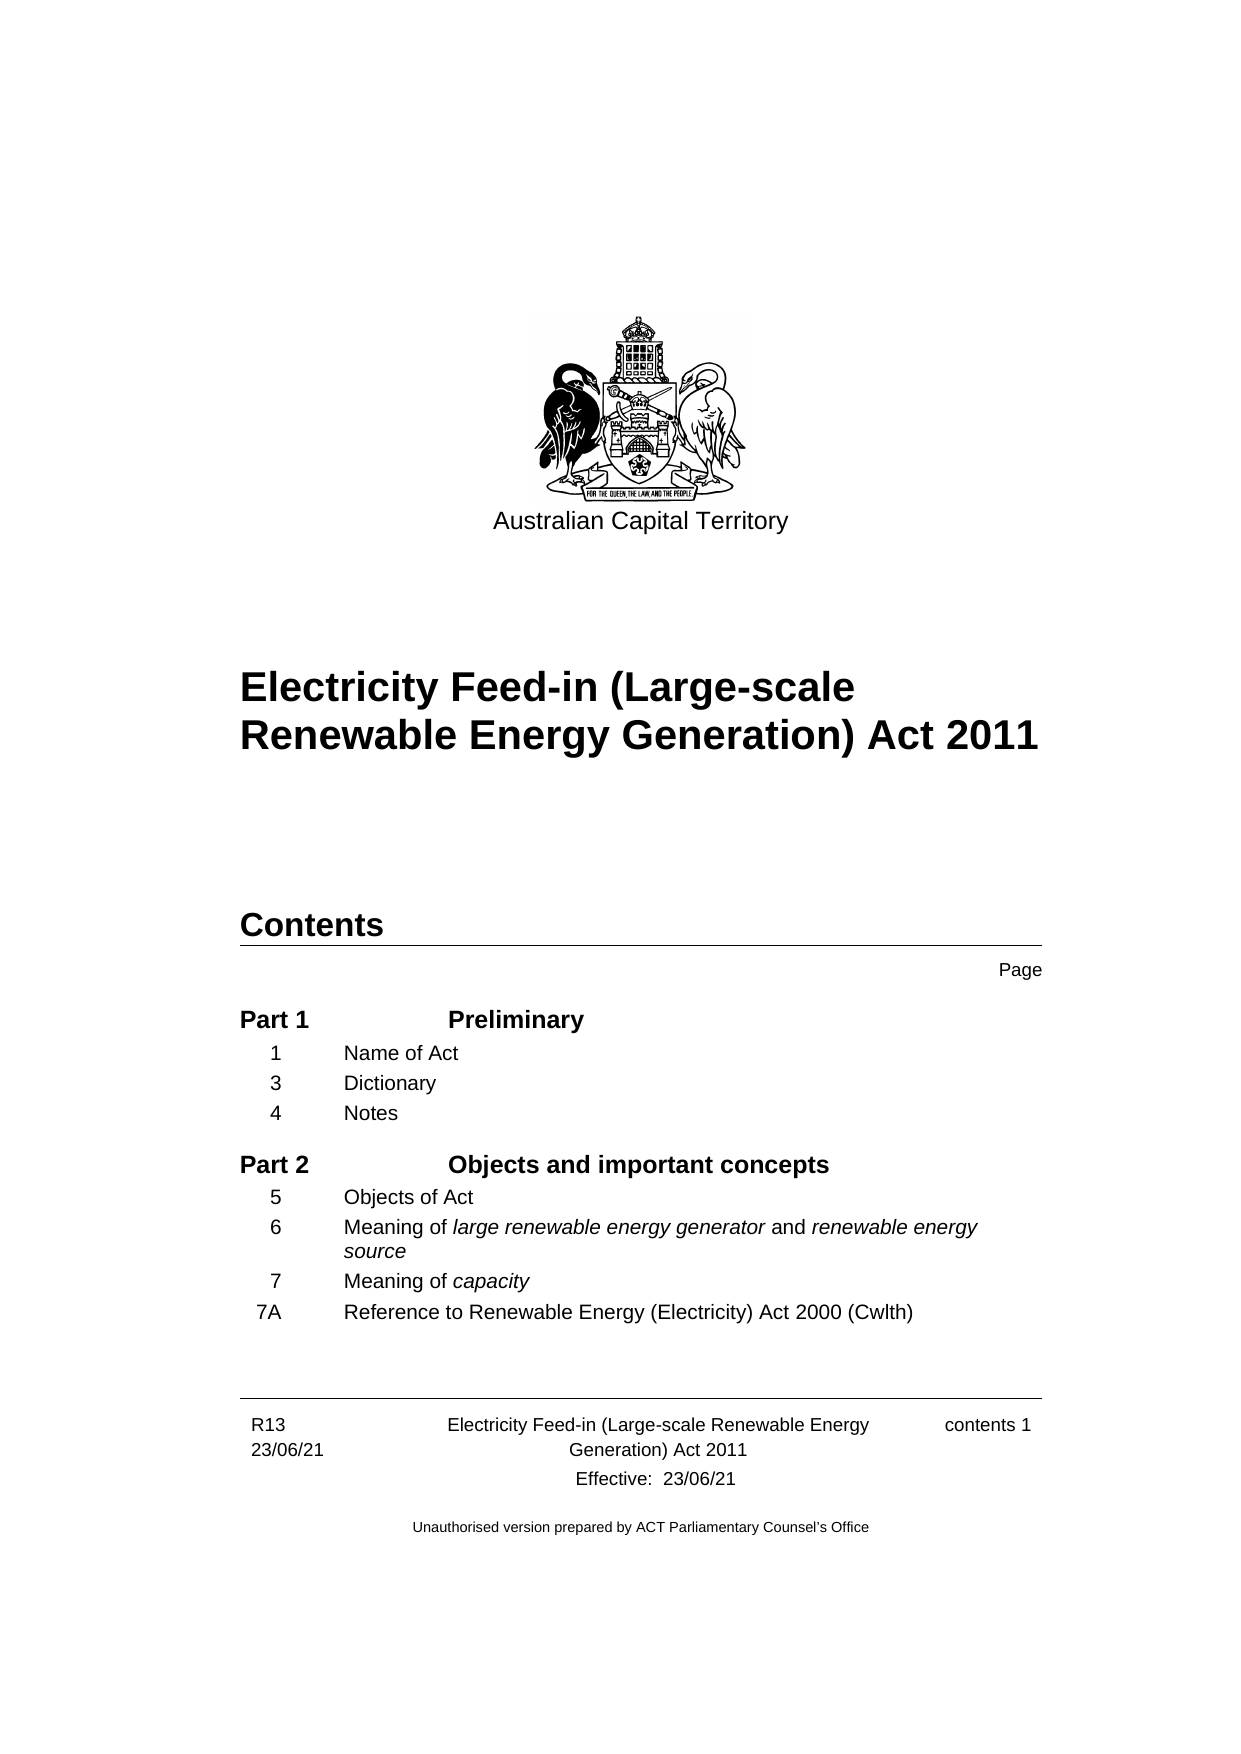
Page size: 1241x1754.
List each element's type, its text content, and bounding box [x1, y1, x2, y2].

text 3 Dictionary 2 [239, 1071, 996, 1095]
text Part 2 Objects and important concepts 3 [239, 1150, 996, 1179]
text 7A Reference to Renewable Energy (Electricity) Act 2000 (Cwlth) 4 [239, 1299, 996, 1323]
text 5 Objects of Act 3 [239, 1185, 996, 1209]
subtitle Contents [239, 905, 1042, 946]
text Australian Capital Territory [239, 506, 1042, 535]
text Page [239, 959, 1042, 981]
text Part 1 Preliminary 2 [239, 1006, 996, 1034]
text 7 Meaning of capacity 4 [239, 1269, 996, 1293]
picture [531, 312, 751, 507]
text 4 Notes 2 [239, 1101, 996, 1125]
text 1 Name of Act 2 [239, 1041, 996, 1064]
text 6 Meaning of large renewable energy generator and renewable energy source 3 [239, 1215, 996, 1263]
